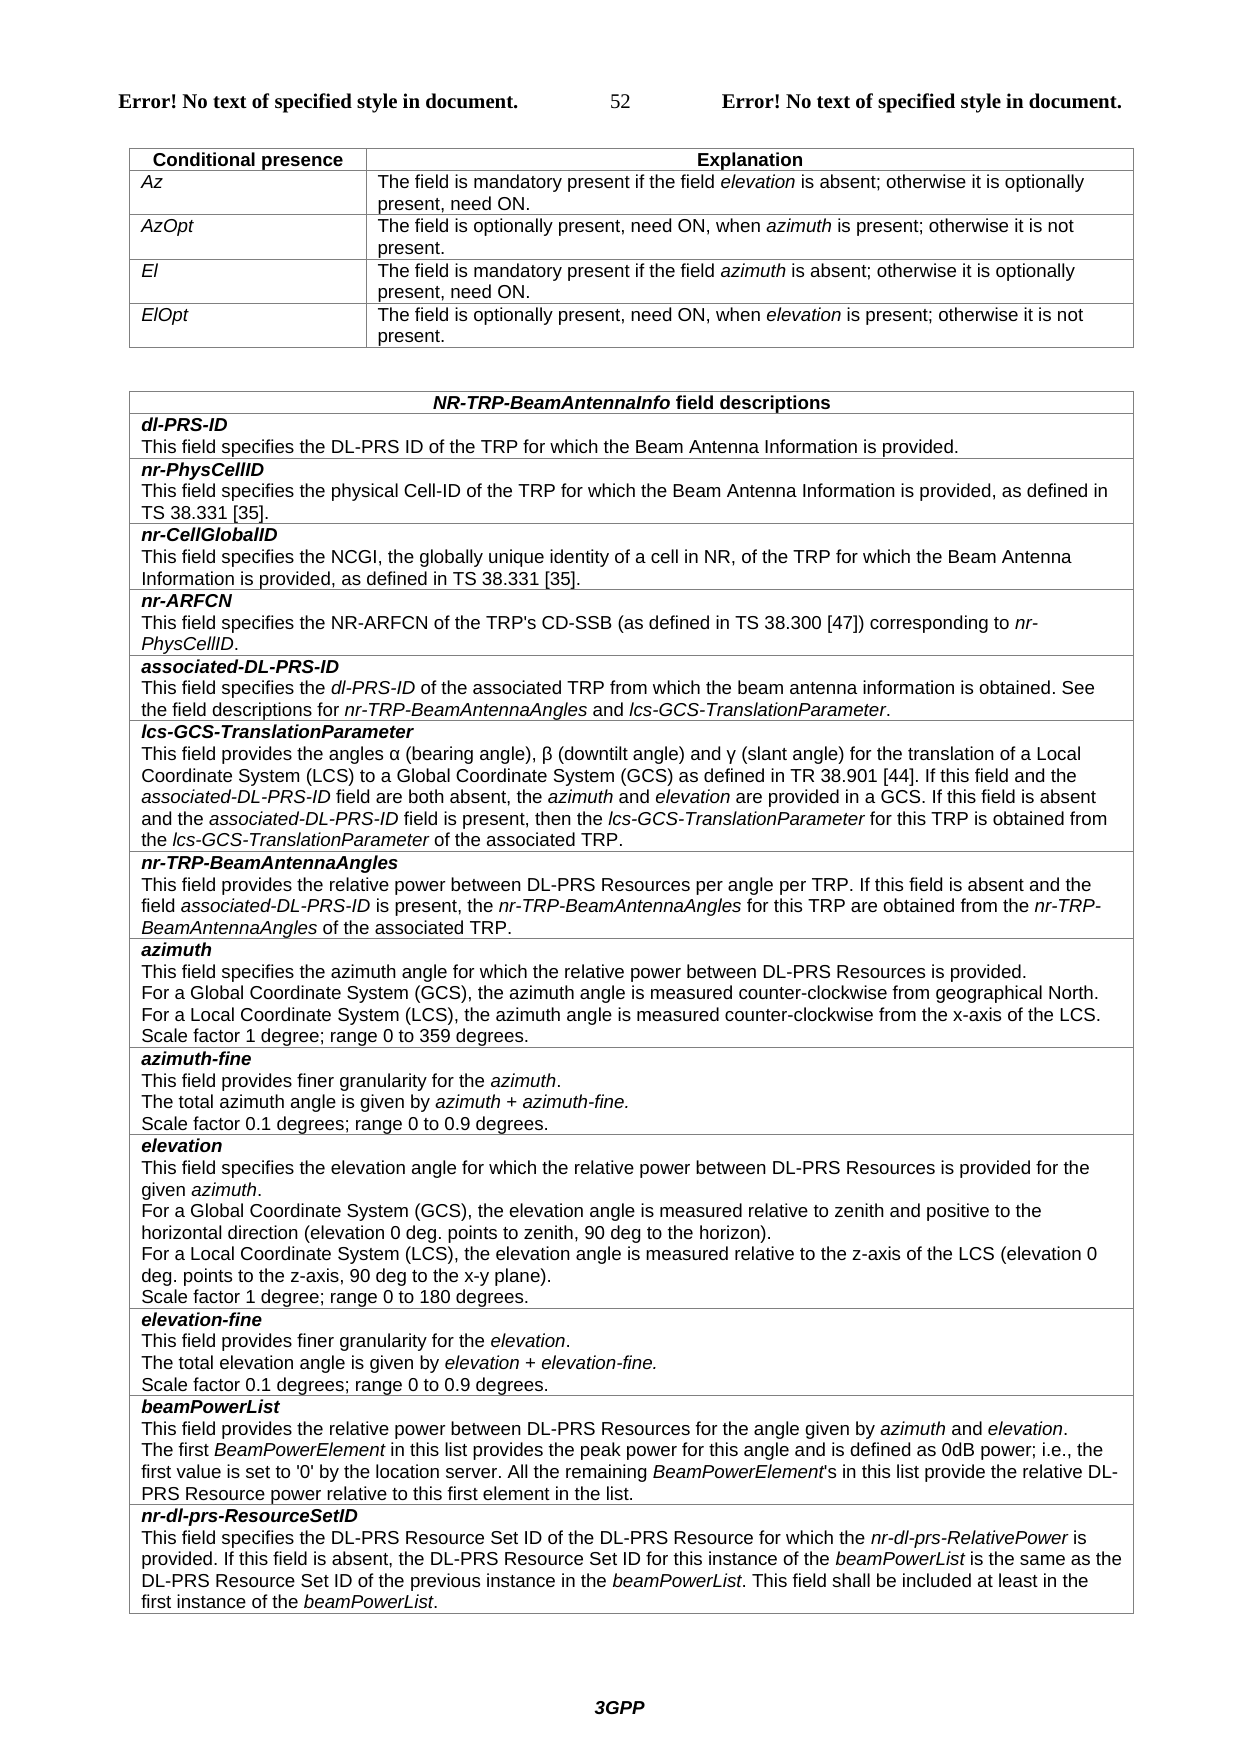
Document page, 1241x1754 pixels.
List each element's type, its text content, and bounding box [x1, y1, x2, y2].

table_cell elevation This field specifies the elevation angle for which the relative power between DL-PRS Resources is provided for the given azimuth. For a Global Coordinate System (GCS), the elevation angle is measured relative to zenith and positive to the horizontal direction (elevation 0 deg. points to zenith, 90 deg to the horizon). For a Local Coordinate System (LCS), the elevation angle is measured relative to the z-axis of the LCS (elevation 0 deg. points to the z-axis, 90 deg to the x-y plane). Scale factor 1 degree; range 0 to 180 degrees. [130, 1135, 1133, 1308]
table_cell The field is optionally present, need ON, when elevation is present; otherwise it is not present. [367, 304, 1133, 347]
table_cell The field is optionally present, need ON, when azimuth is present; otherwise it is not present. [367, 215, 1133, 258]
table_header Conditional presence [130, 149, 366, 170]
table_cell El [130, 260, 366, 303]
table_cell dl-PRS-ID This field specifies the DL-PRS ID of the TRP for which the Beam Antenna Information is provided. [130, 414, 1133, 457]
table_cell nr-dl-prs-ResourceSetID This field specifies the DL-PRS Resource Set ID of the DL-PRS Resource for which the nr-dl-prs-RelativePower is provided. If this field is absent, the DL-PRS Resource Set ID for this instance of the beamPowerList is the same as the DL-PRS Resource Set ID of the previous instance in the beamPowerList. This field shall be included at least in the first instance of the beamPowerList. [130, 1505, 1133, 1613]
table_cell azimuth This field specifies the azimuth angle for which the relative power between DL-PRS Resources is provided. For a Global Coordinate System (GCS), the azimuth angle is measured counter-clockwise from geographical North. For a Local Coordinate System (LCS), the azimuth angle is measured counter-clockwise from the x-axis of the LCS. Scale factor 1 degree; range 0 to 359 degrees. [130, 939, 1133, 1047]
table_cell AzOpt [130, 215, 366, 258]
table_cell nr-TRP-BeamAntennaAngles This field provides the relative power between DL-PRS Resources per angle per TRP. If this field is absent and the field associated-DL-PRS-ID is present, the nr-TRP-BeamAntennaAngles for this TRP are obtained from the nr-TRP-BeamAntennaAngles of the associated TRP. [130, 852, 1133, 938]
table_cell azimuth-fine This field provides finer granularity for the azimuth. The total azimuth angle is given by azimuth + azimuth-fine. Scale factor 0.1 degrees; range 0 to 0.9 degrees. [130, 1048, 1133, 1134]
table_cell Az [130, 171, 366, 214]
table_cell The field is mandatory present if the field azimuth is absent; otherwise it is optionally present, need ON. [367, 260, 1133, 303]
table_cell associated-DL-PRS-ID This field specifies the dl-PRS-ID of the associated TRP from which the beam antenna information is obtained. See the field descriptions for nr-TRP-BeamAntennaAngles and lcs-GCS-TranslationParameter. [130, 656, 1133, 720]
table_cell The field is mandatory present if the field elevation is absent; otherwise it is optionally present, need ON. [367, 171, 1133, 214]
table_header Explanation [367, 149, 1133, 170]
table_cell nr-CellGlobalID This field specifies the NCGI, the globally unique identity of a cell in NR, of the TRP for which the Beam Antenna Information is provided, as defined in TS 38.331 [35]. [130, 524, 1133, 589]
table_cell lcs-GCS-TranslationParameter This field provides the angles α (bearing angle), β (downtilt angle) and γ (slant angle) for the translation of a Local Coordinate System (LCS) to a Global Coordinate System (GCS) as defined in TR 38.901 [44]. If this field and the associated-DL-PRS-ID field are both absent, the azimuth and elevation are provided in a GCS. If this field is absent and the associated-DL-PRS-ID field is present, then the lcs-GCS-TranslationParameter for this TRP is obtained from the lcs-GCS-TranslationParameter of the associated TRP. [130, 721, 1133, 851]
table_cell nr-ARFCN This field specifies the NR-ARFCN of the TRP's CD-SSB (as defined in TS 38.300 [47]) corresponding to nr-PhysCellID. [130, 590, 1133, 654]
table_cell nr-PhysCellID This field specifies the physical Cell-ID of the TRP for which the Beam Antenna Information is provided, as defined in TS 38.331 [35]. [130, 459, 1133, 523]
table_cell elevation-fine This field provides finer granularity for the elevation. The total elevation angle is given by elevation + elevation-fine. Scale factor 0.1 degrees; range 0 to 0.9 degrees. [130, 1309, 1133, 1395]
table_cell ElOpt [130, 304, 366, 347]
table_cell beamPowerList This field provides the relative power between DL-PRS Resources for the angle given by azimuth and elevation. The first BeamPowerElement in this list provides the peak power for this angle and is defined as 0dB power; i.e., the first value is set to '0' by the location server. All the remaining BeamPowerElement's in this list provide the relative DL-PRS Resource power relative to this first element in the list. [130, 1396, 1133, 1504]
table_header NR-TRP-BeamAntennaInfo field descriptions [130, 392, 1133, 413]
